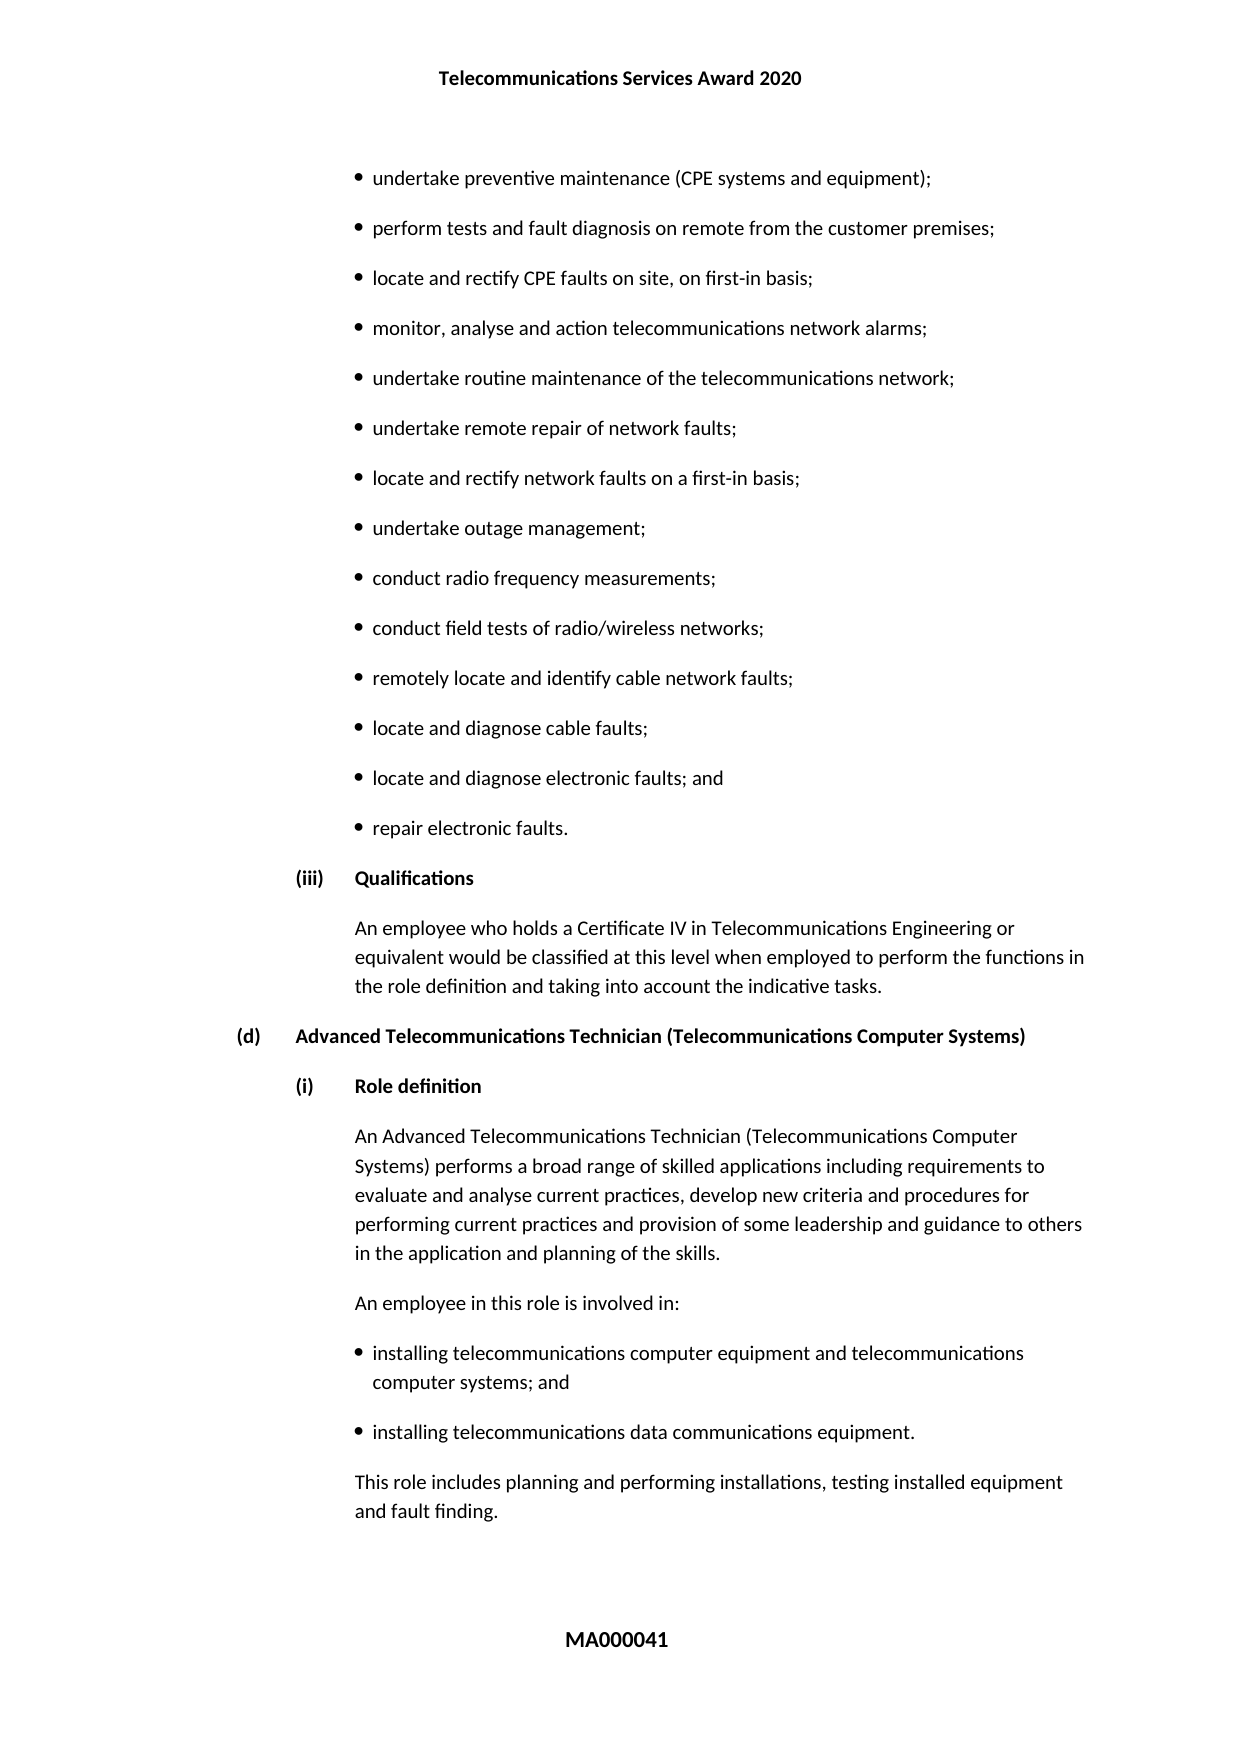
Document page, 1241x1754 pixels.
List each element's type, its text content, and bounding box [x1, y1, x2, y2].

text locate and rectify CPE faults on site, on first-in basis; [354, 265, 1092, 291]
text installing telecommunications data communications equipment. [354, 1419, 1092, 1445]
text installing telecommunications computer equipment and telecommunications computer systems; and [354, 1340, 1092, 1395]
text Qualifications [295, 865, 1092, 891]
text Role definition [295, 1074, 1092, 1099]
text conduct field tests of radio/wireless networks; [354, 615, 1092, 641]
text undertake remote repair of network faults; [354, 415, 1092, 441]
text undertake routine maintenance of the telecommunications network; [354, 365, 1092, 391]
text remotely locate and identify cable network faults; [354, 665, 1092, 691]
text repair electronic faults. [354, 815, 1092, 841]
text Advanced Telecommunications Technician (Telecommunications Computer Systems) [236, 1024, 1092, 1049]
text locate and diagnose electronic faults; and [354, 765, 1092, 791]
text undertake outage management; [354, 515, 1092, 541]
text locate and rectify network faults on a first-in basis; [354, 465, 1092, 491]
text This role includes planning and performing installations, testing installed equipment and fault finding. [354, 1469, 1092, 1524]
text conduct radio frequency measurements; [354, 565, 1092, 591]
text undertake preventive maintenance (CPE systems and equipment); [354, 165, 1092, 191]
text An Advanced Telecommunications Technician (Telecommunications Computer Systems) performs a broad range of skilled applications including requirements to evaluate and analyse current practices, develop new criteria and procedures for performing current practices and provision of some leadership and guidance to others in the application and planning of the skills. [354, 1124, 1092, 1266]
text An employee who holds a Certificate IV in Telecommunications Engineering or equivalent would be classified at this level when employed to perform the functions in the role definition and taking into account the indicative tasks. [354, 915, 1092, 999]
text perform tests and fault diagnosis on remote from the customer premises; [354, 215, 1092, 241]
text monitor, analyse and action telecommunications network alarms; [354, 315, 1092, 341]
text locate and diagnose cable faults; [354, 715, 1092, 741]
text An employee in this role is involved in: [354, 1290, 1092, 1316]
